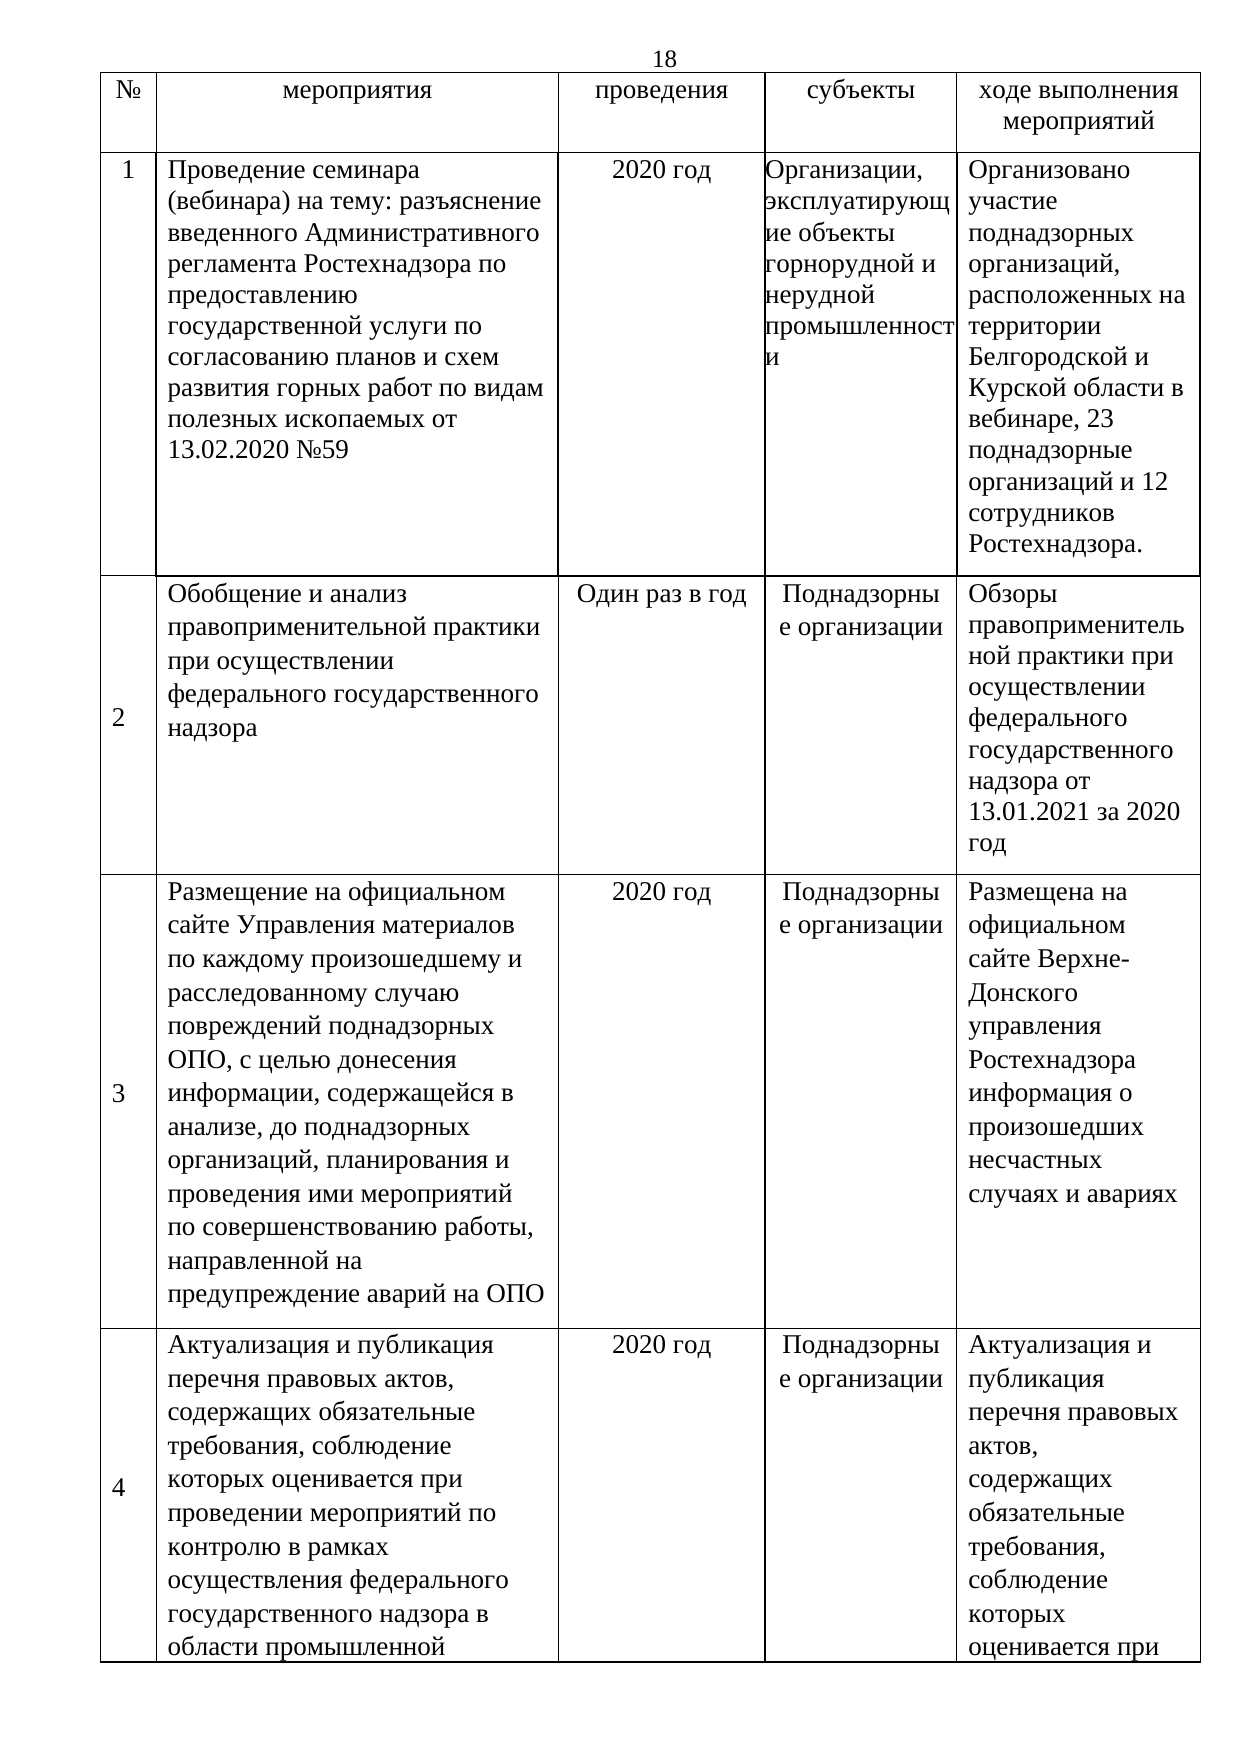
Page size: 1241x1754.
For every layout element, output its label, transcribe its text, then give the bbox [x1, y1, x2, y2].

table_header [766, 73, 956, 152]
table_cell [157, 1329, 558, 1661]
table_cell 2020 год [559, 875, 764, 1327]
table_cell Поднадзорные организации [766, 875, 956, 1327]
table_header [957, 73, 1200, 152]
table_cell Размещение на официальном сайте Управления материалов по каждому произошедшему и расследованному случаю повреждений поднадзорных ОПО, с целью донесения информации, содержащейся в анализе, до поднадзорных организаций, планирования и проведения ими мероприятий по совершенствованию работы, направленной на предупреждение аварий на ОПО [157, 875, 558, 1327]
table_cell Организовано участие поднадзорных организаций, расположенных на территории Белгородской и Курской области в вебинаре, 23 поднадзорные организаций и 12 сотрудников Ростехнадзора. [958, 153, 1199, 575]
table_cell Организации, эксплуатирующие объекты горнорудной и нерудной промышленности [766, 153, 956, 575]
table_cell 1 [101, 153, 155, 575]
table_cell Обобщение и анализ правоприменительной практики при осуществлении федерального государственного надзора [157, 577, 558, 874]
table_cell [766, 1329, 956, 1661]
table_header № [101, 73, 156, 152]
table_cell Один раз в год [559, 577, 764, 874]
table_cell Поднадзорные организации [766, 577, 956, 874]
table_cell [957, 1329, 1200, 1661]
table_cell Проведение семинара (вебинара) на тему: разъяснение введенного Административного регламента Ростехнадзора по предоставлению государственной услуги по согласованию планов и схем развития горных работ по видам полезных ископаемых от 13.02.2020 №59 [157, 153, 557, 575]
table_cell 2020 год [559, 153, 764, 575]
table_cell 2020 год [559, 1329, 764, 1661]
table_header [559, 73, 764, 152]
table_cell Обзоры правоприменительной практики при осуществлении федерального государственного надзора от 13.01.2021 за 2020 год [957, 577, 1200, 874]
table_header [157, 73, 558, 152]
table_cell 2 [101, 576, 156, 874]
table_cell 4 [101, 1329, 156, 1661]
table_cell 3 [101, 875, 156, 1327]
table_cell Размещена на официальном сайте Верхне- Донского управления Ростехнадзора информация о произошедших несчастных случаях и авариях [957, 875, 1200, 1327]
